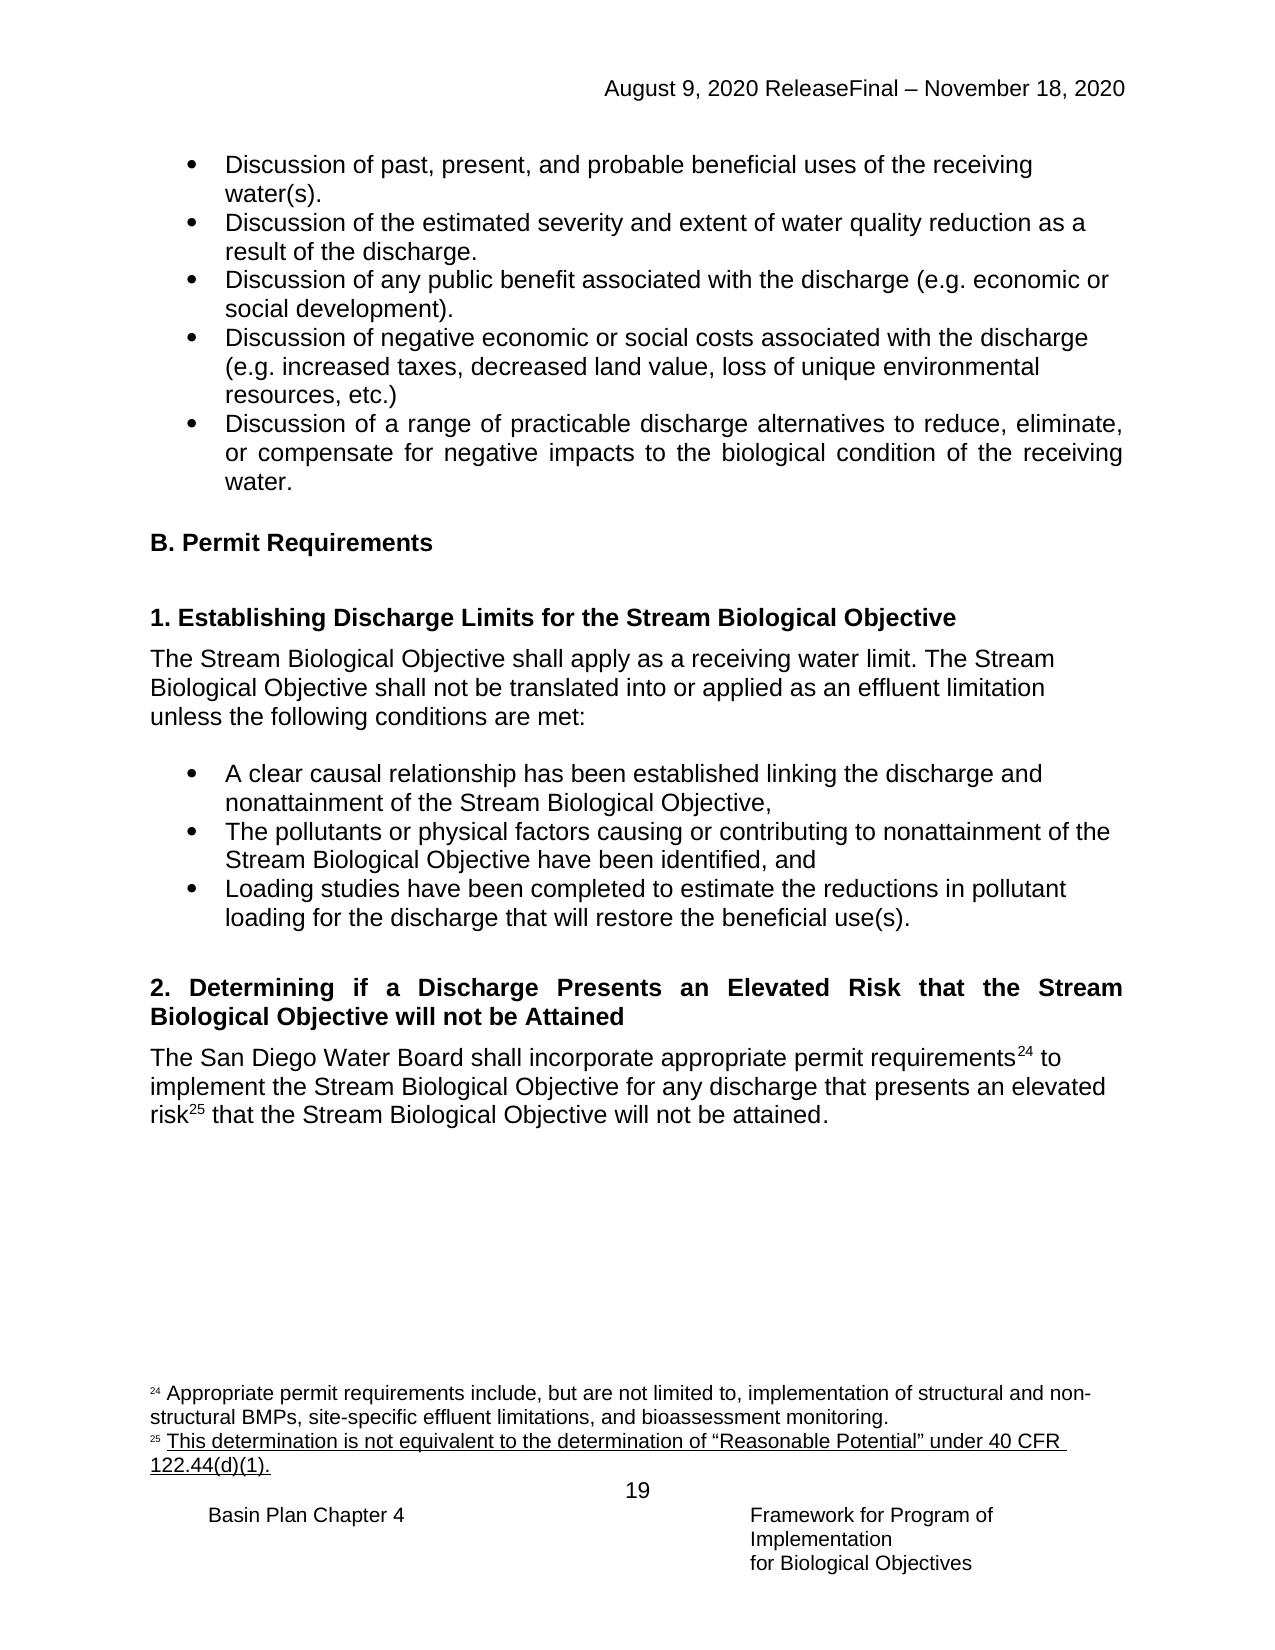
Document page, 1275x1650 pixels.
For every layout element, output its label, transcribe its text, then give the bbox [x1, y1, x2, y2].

list Discussion of past, present, and probable beneficial uses of the receiving water(s). [187, 150, 1125, 208]
subtitle 2. Determining if a Discharge Presents an Elevated Risk that the Stream Biological Objective will not be Attained [150, 973, 1125, 1031]
text The Stream Biological Objective shall apply as a receiving water limit. The Stream Biological Objective shall not be translated into or applied as an effluent limitation unless the following conditions are met: [150, 644, 1125, 730]
subtitle B. Permit Requirements [150, 528, 1125, 557]
list Discussion of the estimated severity and extent of water quality reduction as a result of the discharge. [187, 208, 1125, 265]
text The San Diego Water Board shall incorporate appropriate permit requirements to implement the Stream Biological Objective for any discharge that presents an elevated risk that the Stream Biological Objective will not be attained. [150, 1043, 1125, 1129]
list Discussion of a range of practicable discharge alternatives to reduce, eliminate, or compensate for negative impacts to the biological condition of the receiving water. [187, 409, 1125, 496]
list Loading studies have been completed to estimate the reductions in pollutant loading for the discharge that will restore the beneficial use(s). [187, 874, 1125, 932]
list The pollutants or physical factors causing or contributing to nonattainment of the Stream Biological Objective have been identified, and [187, 817, 1125, 874]
subtitle 1. Establishing Discharge Limits for the Stream Biological Objective [150, 603, 1125, 631]
list Discussion of negative economic or social costs associated with the discharge (e.g. increased taxes, decreased land value, loss of unique environmental resources, etc.) [187, 323, 1125, 409]
list A clear causal relationship has been established linking the discharge and nonattainment of the Stream Biological Objective, [187, 759, 1125, 817]
list Discussion of any public benefit associated with the discharge (e.g. economic or social development). [187, 265, 1125, 323]
